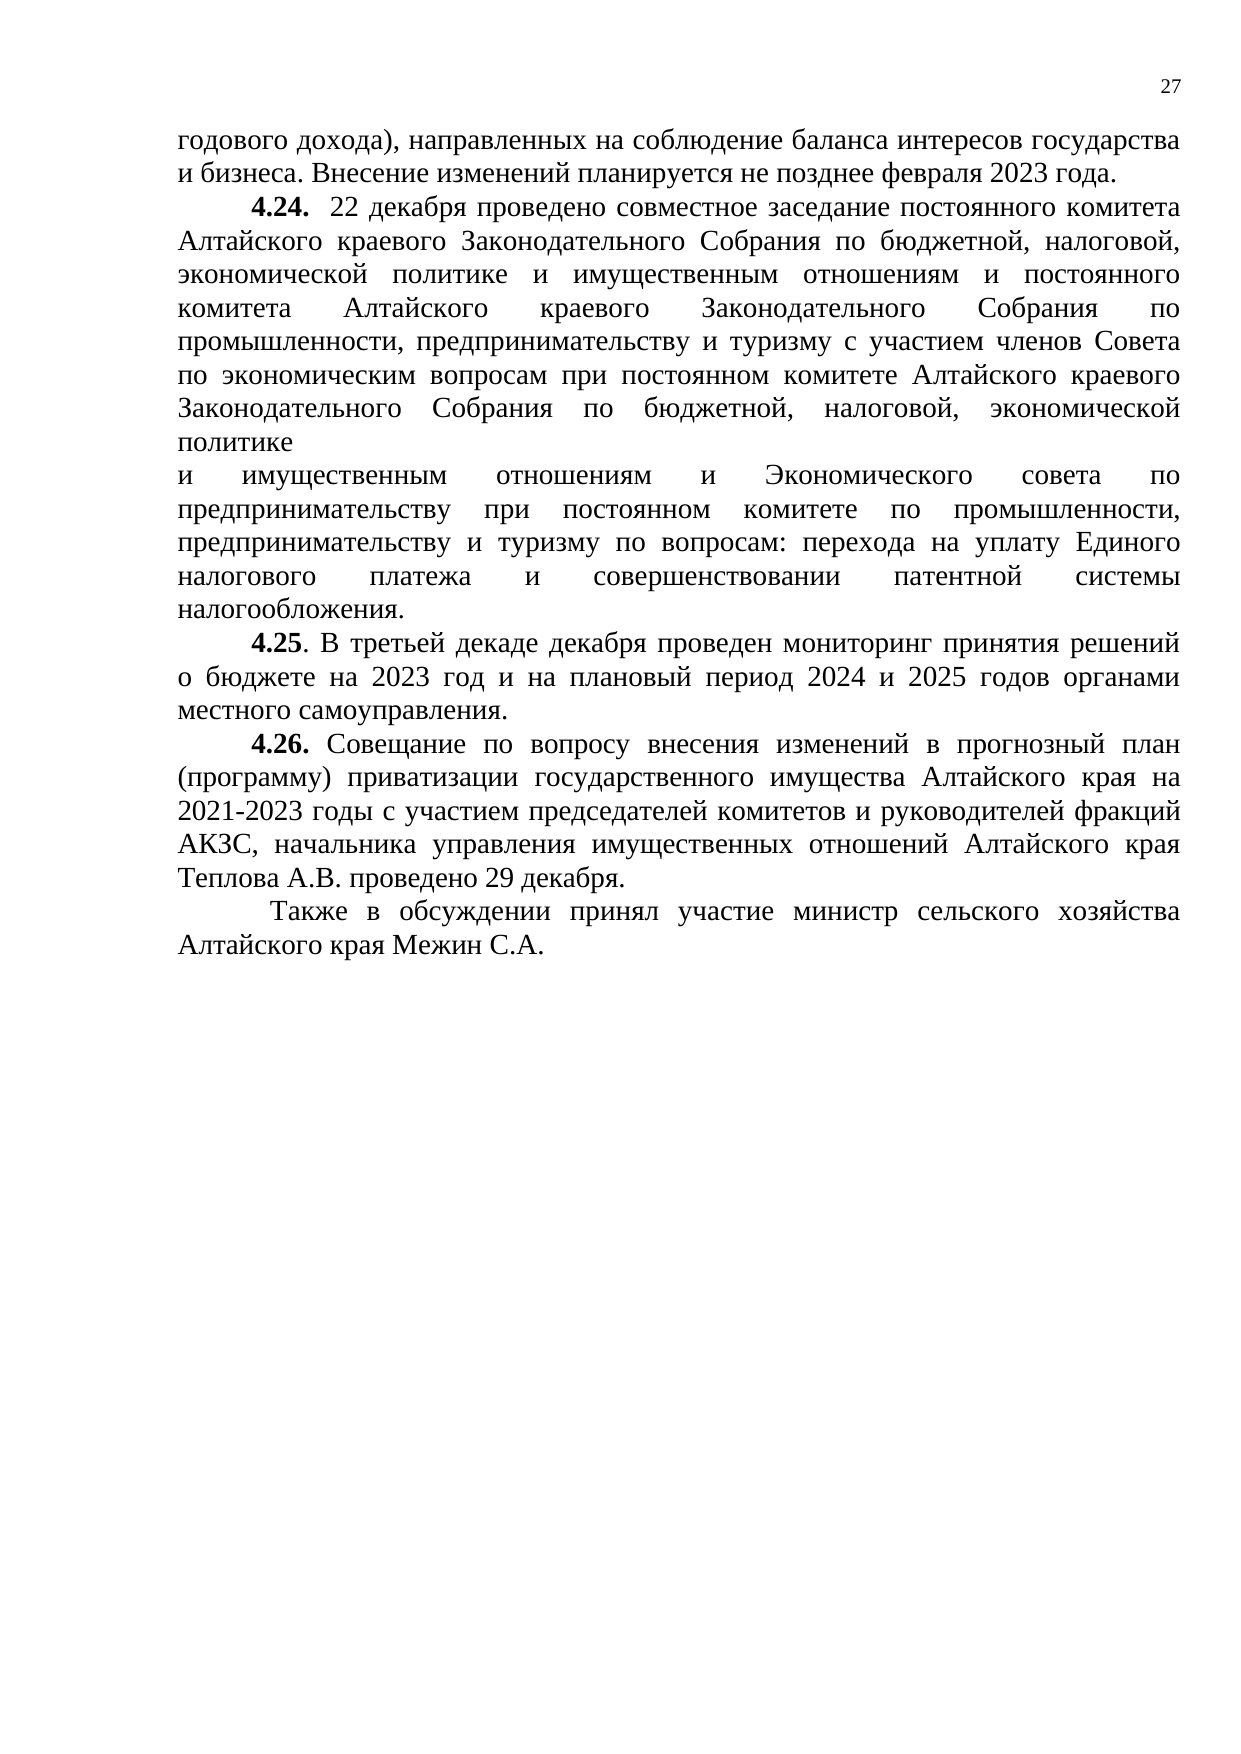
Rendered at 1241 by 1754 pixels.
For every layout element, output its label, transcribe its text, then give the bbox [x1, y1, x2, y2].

text 4.24. 22 декабря проведено совместное заседание постоянного комитета Алтайского краевого Законодательного Собрания по бюджетной, налоговой, экономической политике и имущественным отношениям и постоянного комитета Алтайского краевого Законодательного Собрания по промышленности, предпринимательству и туризму с участием членов Совета по экономическим вопросам при постоянном комитете Алтайского краевого Законодательного Собрания по бюджетной, налоговой, экономической политике [177, 189, 1181, 457]
text Также в обсуждении принял участие министр сельского хозяйства Алтайского края Межин С.А. [177, 893, 1181, 961]
text 4.26. Совещание по вопросу внесения изменений в прогнозный план (программу) приватизации государственного имущества Алтайского края на 2021-2023 годы с участием председателей комитетов и руководителей фракций АКЗС, начальника управления имущественных отношений Алтайского края Теплова А.В. проведено 29 декабря. [177, 726, 1181, 893]
text и имущественным отношениям и Экономического совета по предпринимательству при постоянном комитете по промышленности, предпринимательству и туризму по вопросам: перехода на уплату Единого налогового платежа и совершенствовании патентной системы налогообложения. [177, 457, 1181, 625]
text 4.25. В третьей декаде декабря проведен мониторинг принятия решений о бюджете на 2023 год и на плановый период 2024 и 2025 годов органами местного самоуправления. [177, 625, 1181, 726]
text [177, 122, 1181, 189]
